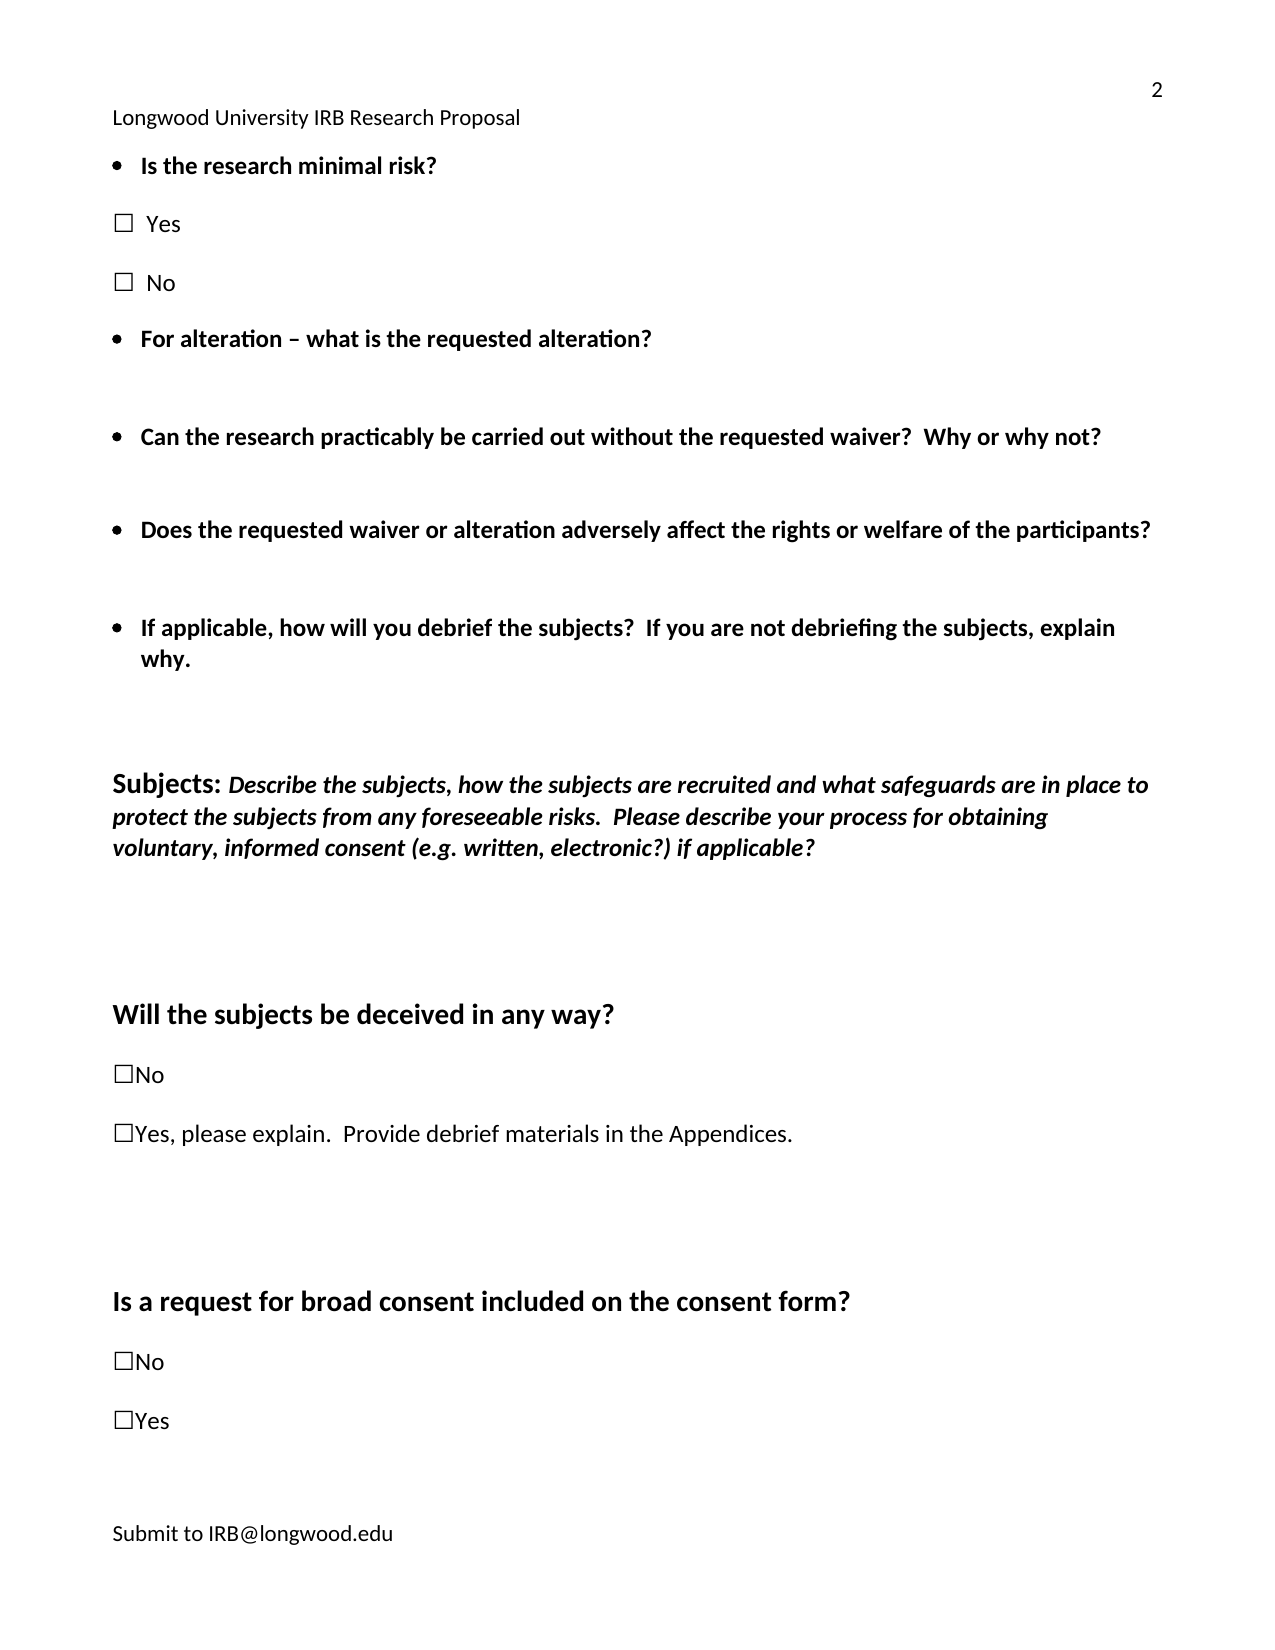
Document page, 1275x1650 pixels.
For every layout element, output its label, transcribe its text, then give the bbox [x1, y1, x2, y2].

text Will the subjects be deceived in any way? [112, 996, 1162, 1031]
list Can the research practicably be carried out without the requested waiver? Why or why not? [112, 421, 1162, 452]
text Yes [112, 206, 1162, 239]
text Is a request for broad consent included on the consent form? [112, 1283, 1162, 1319]
text No [112, 1344, 1162, 1378]
text No [112, 264, 1162, 299]
text Yes, please explain. Provide debrief materials in the Appendices. [112, 1115, 1162, 1149]
list If applicable, how will you debrief the subjects? If you are not debriefing the subjects, explain why. [112, 612, 1162, 673]
text Yes [112, 1403, 1162, 1437]
text Subjects: Describe the subjects, how the subjects are recruited and what safeguards are in place to protect the subjects from any foreseeable risks. Please describe your process for obtaining voluntary, informed consent (e.g. written, electronic?) if applicable? [112, 766, 1162, 862]
list Is the research minimal risk? [112, 150, 1162, 181]
list For alteration – what is the requested alteration? [112, 324, 1162, 354]
list Does the requested waiver or alteration adversely affect the rights or welfare of the participants? [112, 514, 1162, 545]
text No [112, 1056, 1162, 1090]
